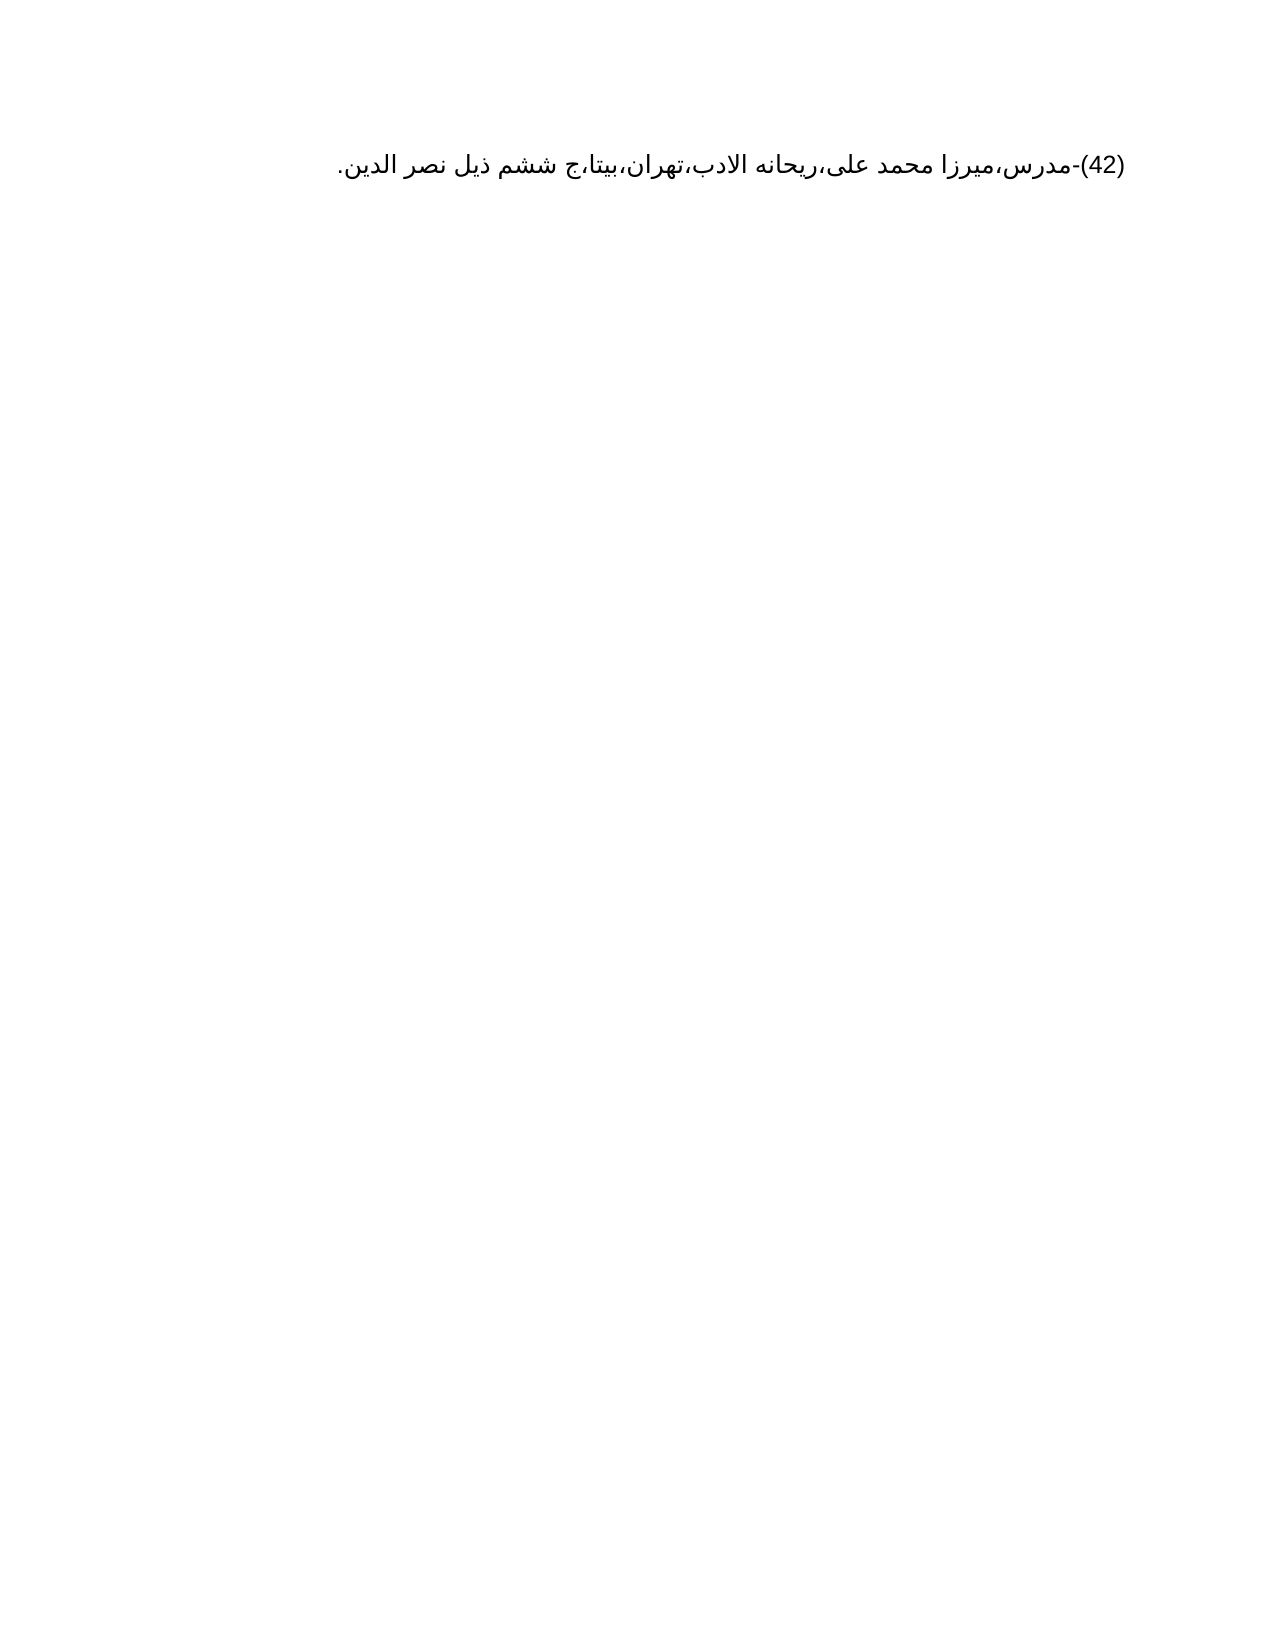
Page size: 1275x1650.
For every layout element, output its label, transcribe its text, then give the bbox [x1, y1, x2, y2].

text (42)-مدرس،میرزا محمد علی،ریحانه الادب،تهران،بی‏تا،ج‏ ششم ذیل نصر الدین. [150, 150, 1125, 179]
